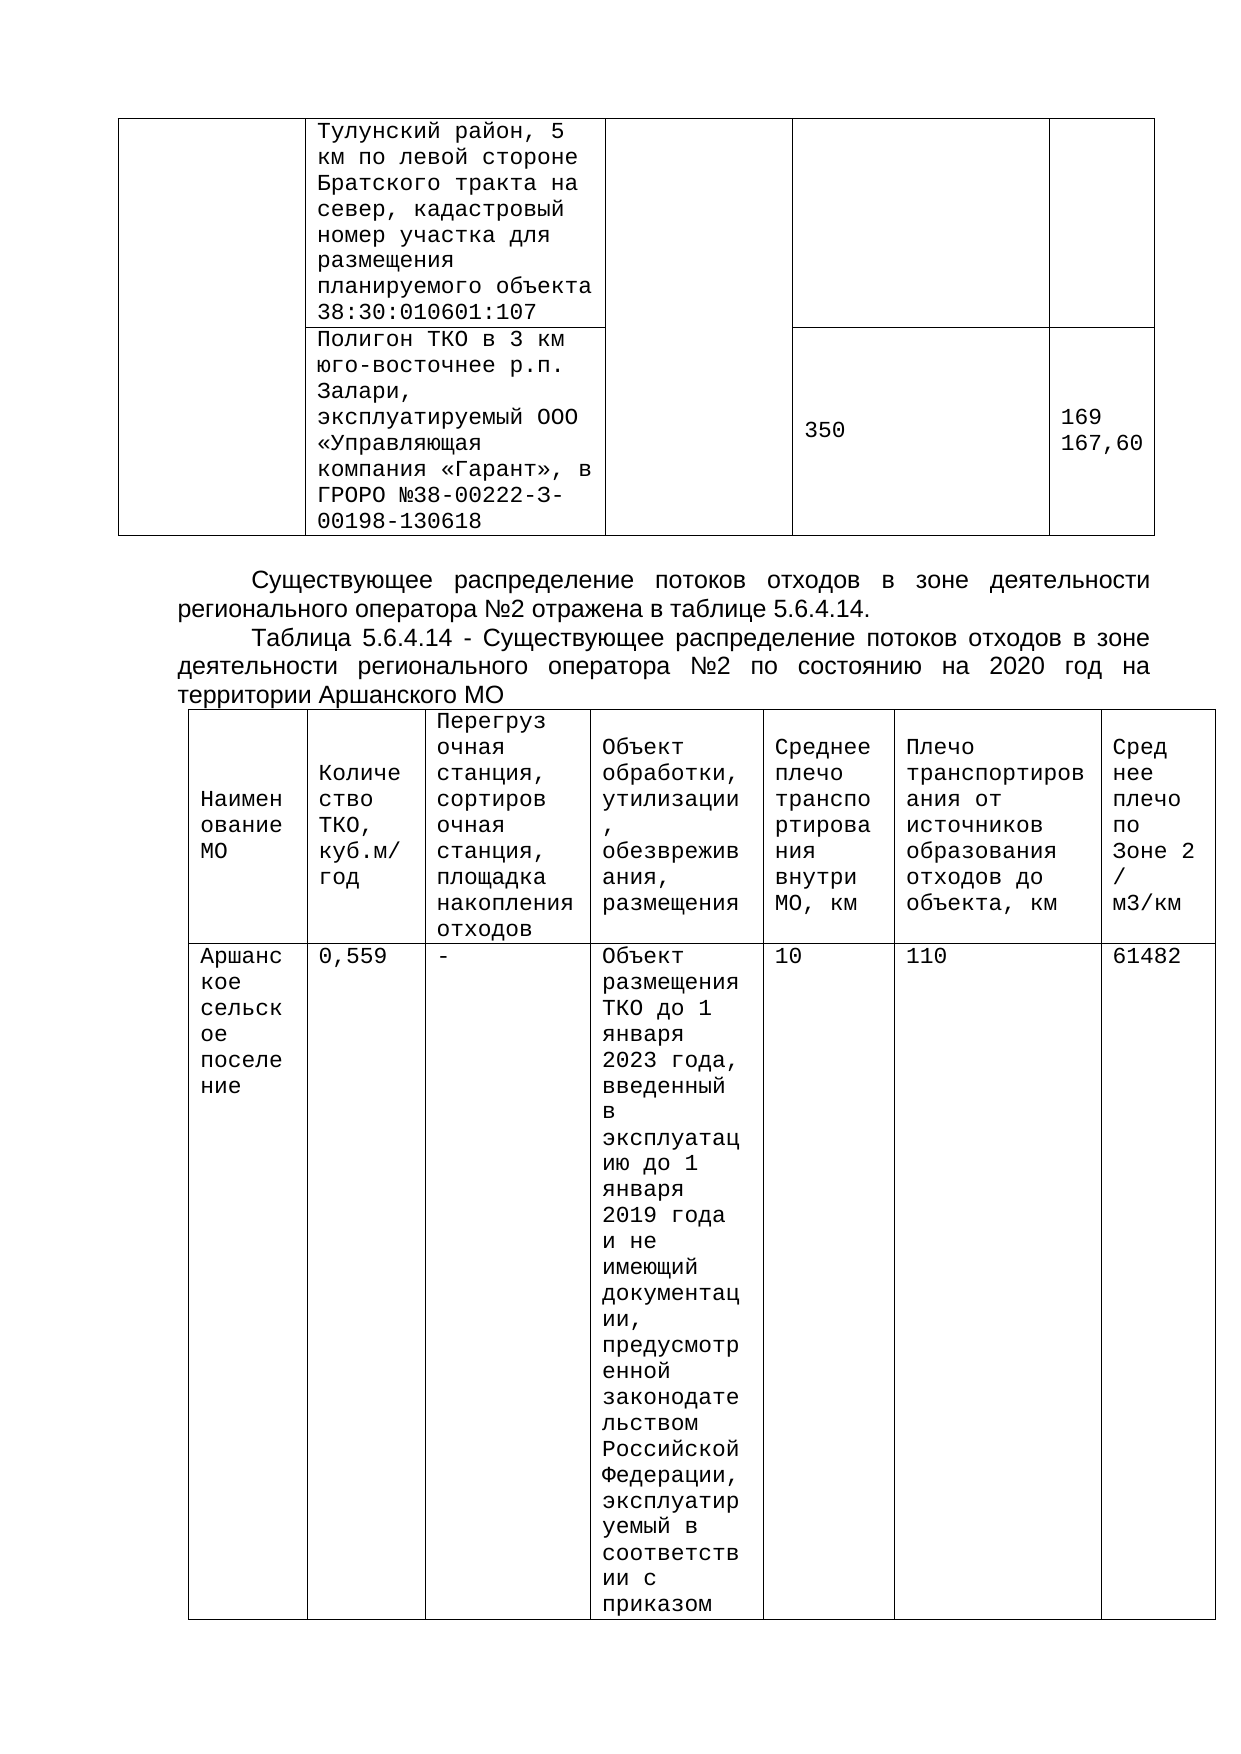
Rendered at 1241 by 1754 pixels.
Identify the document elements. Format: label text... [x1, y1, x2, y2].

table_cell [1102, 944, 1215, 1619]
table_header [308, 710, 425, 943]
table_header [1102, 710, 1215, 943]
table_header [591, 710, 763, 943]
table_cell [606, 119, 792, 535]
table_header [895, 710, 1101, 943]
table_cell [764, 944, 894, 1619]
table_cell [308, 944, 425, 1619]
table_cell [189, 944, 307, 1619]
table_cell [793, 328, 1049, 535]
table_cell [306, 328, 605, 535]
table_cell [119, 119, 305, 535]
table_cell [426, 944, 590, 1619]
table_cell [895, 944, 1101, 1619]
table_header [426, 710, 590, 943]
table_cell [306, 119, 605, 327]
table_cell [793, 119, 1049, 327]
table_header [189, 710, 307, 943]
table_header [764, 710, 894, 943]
text Существующее распределение потоков отходов в зоне деятельности регионального оператора №2 отражена в таблице 5.6.4.14. [177, 565, 1152, 622]
text Таблица 5.6.4.14 - Существующее распределение потоков отходов в зоне деятельности регионального оператора №2 по состоянию на 2020 год на территории Аршанского МО [177, 622, 1152, 709]
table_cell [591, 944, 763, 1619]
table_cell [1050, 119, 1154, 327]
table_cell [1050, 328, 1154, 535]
